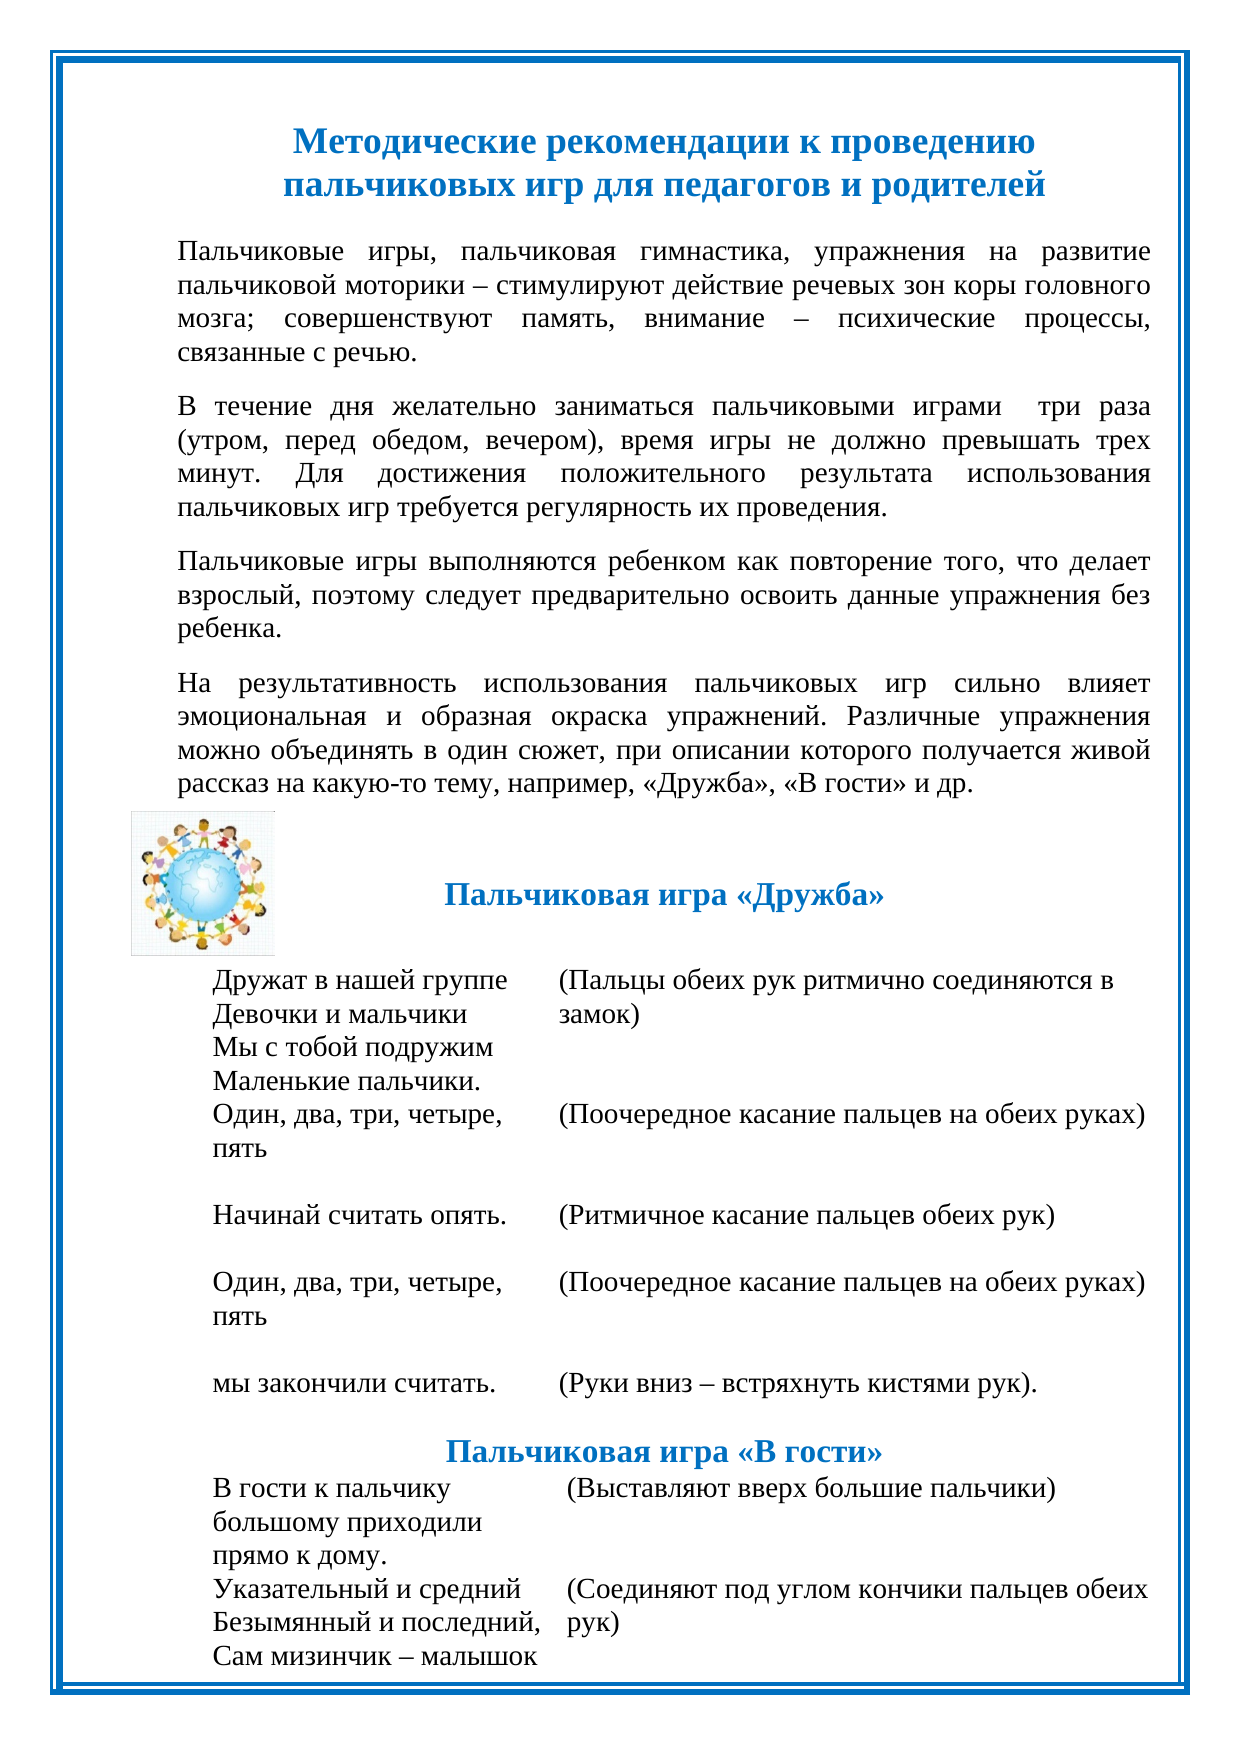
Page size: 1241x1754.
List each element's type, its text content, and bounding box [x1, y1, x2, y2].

text На результативность использования пальчиковых игр сильно влияет эмоциональная и образная окраска упражнений. Различные упражнения можно объединять в один сюжет, при описании которого получается живой рассказ на какую-то тему, например, «Дружба», «В гости» и др. [177, 665, 1152, 799]
text Методические рекомендации к проведению пальчиковых игр для педагогов и родителей [177, 118, 1152, 204]
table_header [201, 1470, 556, 1671]
text Пальчиковая игра «В гости» [177, 1432, 1152, 1470]
table_header (Пальцы обеих рук ритмично соединяются в замок) (Поочередное касание пальцев на обеих руках) (Ритмичное касание пальцев обеих рук) (Поочередное касание пальцев на обеих руках) (Руки вниз – встряхнуть кистями рук). [548, 962, 1172, 1432]
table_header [556, 1470, 1172, 1671]
text Пальчиковая игра «Дружба» [275, 874, 1152, 913]
text Пальчиковые игры выполняются ребенком как повторение того, что делает взрослый, поэтому следует предварительно освоить данные упражнения без ребенка. [177, 543, 1152, 644]
table_header Дружат в нашей группе Девочки и мальчики Мы с тобой подружим Маленькие пальчики. Один, два, три, четыре, пять Начинай считать опять. Один, два, три, четыре, пять мы закончили считать. [201, 962, 548, 1432]
text Пальчиковые игры, пальчиковая гимнастика, упражнения на развитие пальчиковой моторики – стимулируют действие речевых зон коры головного мозга; совершенствуют память, внимание – психические процессы, связанные с речью. [177, 233, 1152, 368]
picture [131, 811, 275, 956]
text В течение дня желательно заниматься пальчиковыми играми три раза (утром, перед обедом, вечером), время игры не должно превышать трех минут. Для достижения положительного результата использования пальчиковых игр требуется регулярность их проведения. [177, 388, 1152, 523]
